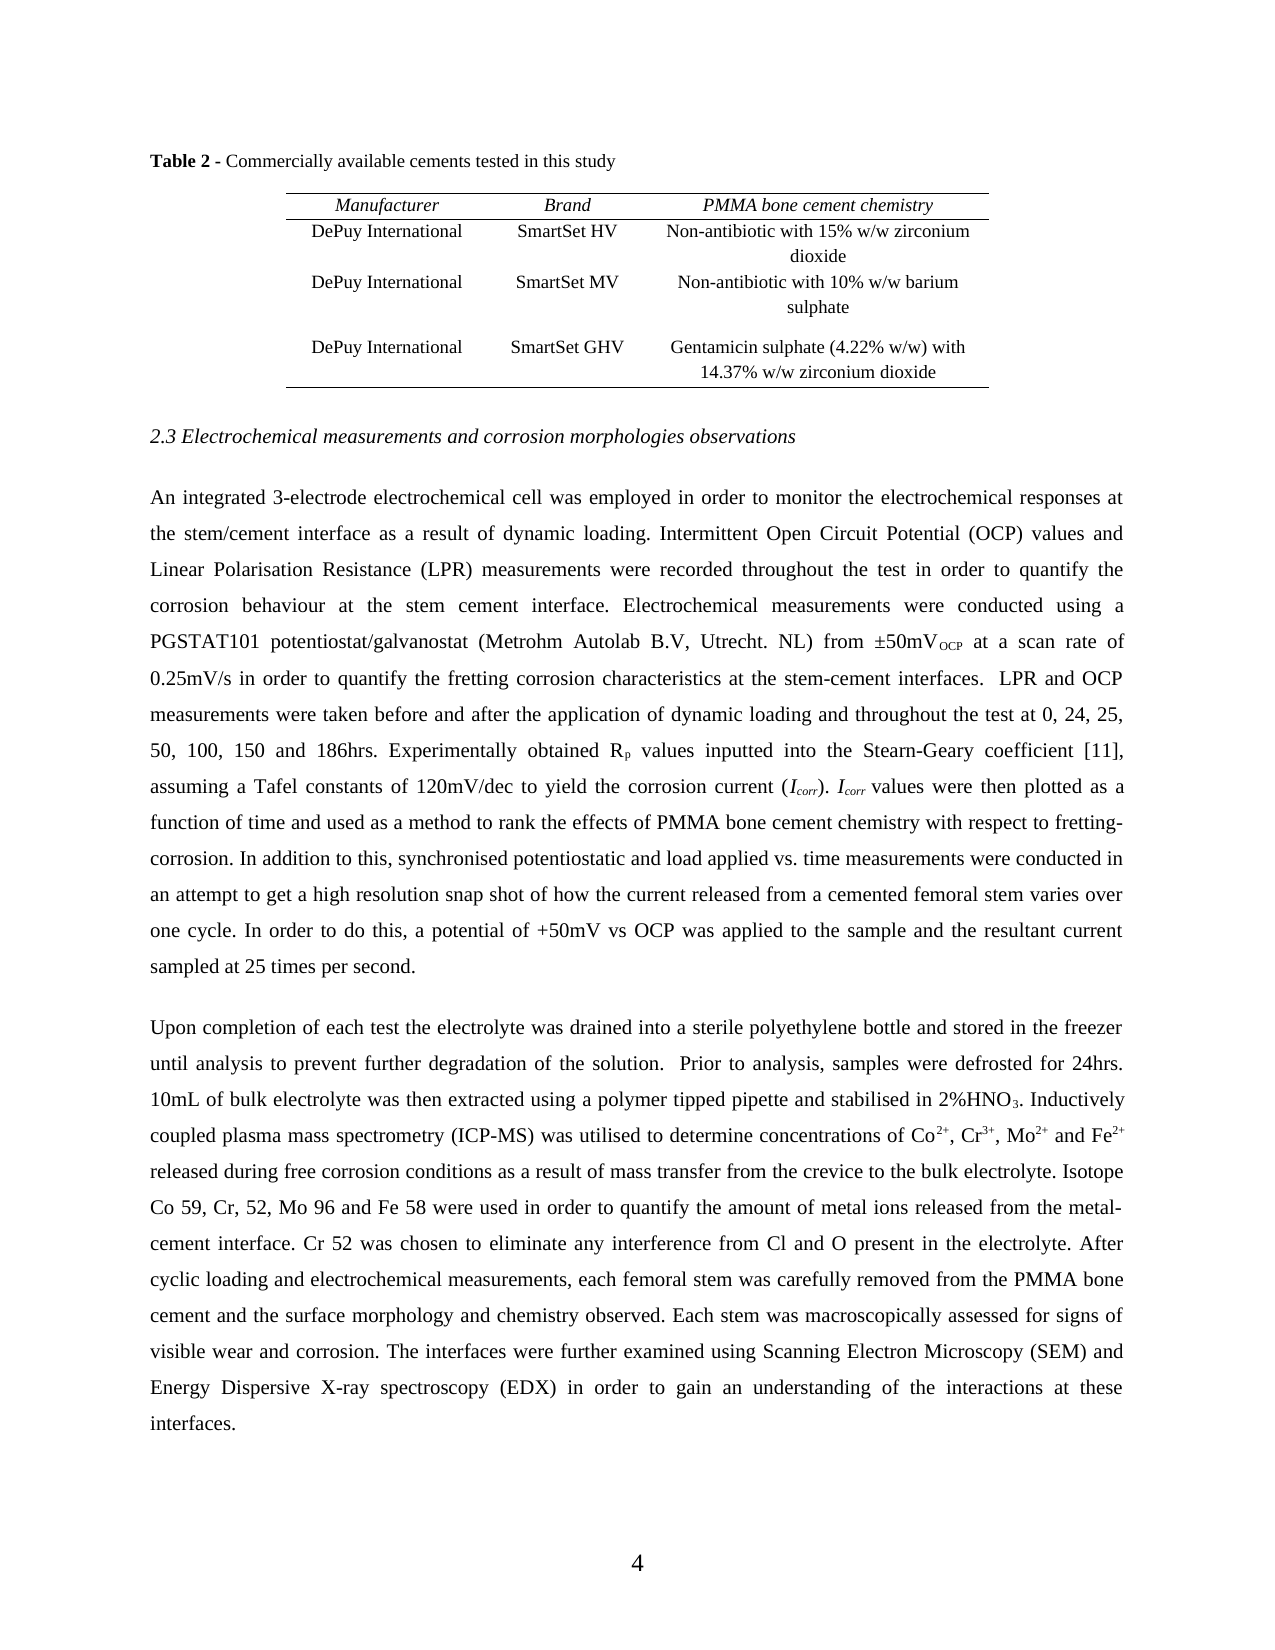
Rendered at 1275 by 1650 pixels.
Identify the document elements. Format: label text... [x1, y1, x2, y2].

table_header PMMA bone cement chemistry [647, 194, 989, 219]
table_cell DePuy International [286, 220, 487, 271]
table_cell DePuy International [286, 271, 487, 336]
text Table 2 - Commercially available cements tested in this study [150, 150, 1125, 172]
table_header Manufacturer [286, 194, 487, 219]
table_cell DePuy International [286, 336, 487, 387]
text Upon completion of each test the electrolyte was drained into a sterile polyethylene bottle and stored in the freezer until analysis to prevent further degradation of the solution. Prior to analysis, samples were defrosted for 24hrs. 10mL of bulk electrolyte was then extracted using a polymer tipped pipette and stabilised in 2%HNO3. Inductively coupled plasma mass spectrometry (ICP-MS) was utilised to determine concentrations of Co2+, Cr3+, Mo2+ and Fe2+ released during free corrosion conditions as a result of mass transfer from the crevice to the bulk electrolyte. Isotope Co 59, Cr, 52, Mo 96 and Fe 58 were used in order to quantify the amount of metal ions released from the metal-cement interface. Cr 52 was chosen to eliminate any interference from Cl and O present in the electrolyte. After cyclic loading and electrochemical measurements, each femoral stem was carefully removed from the PMMA bone cement and the surface morphology and chemistry observed. Each stem was macroscopically assessed for signs of visible wear and corrosion. The interfaces were further examined using Scanning Electron Microscopy (SEM) and Energy Dispersive X-ray spectroscopy (EDX) in order to gain an understanding of the interactions at these interfaces. [150, 1015, 1125, 1435]
table_cell Gentamicin sulphate (4.22% w/w) with 14.37% w/w zirconium dioxide [647, 336, 989, 387]
table_cell Non-antibiotic with 15% w/w zirconium dioxide [647, 220, 989, 271]
text 2.3 Electrochemical measurements and corrosion morphologies observations [150, 424, 1125, 448]
table_cell SmartSet GHV [488, 336, 647, 387]
table_cell SmartSet HV [488, 220, 647, 271]
table_cell SmartSet MV [488, 271, 647, 336]
table_cell Non-antibiotic with 10% w/w barium sulphate [647, 271, 989, 336]
text An integrated 3-electrode electrochemical cell was employed in order to monitor the electrochemical responses at the stem/cement interface as a result of dynamic loading. Intermittent Open Circuit Potential (OCP) values and Linear Polarisation Resistance (LPR) measurements were recorded throughout the test in order to quantify the corrosion behaviour at the stem cement interface. Electrochemical measurements were conducted using a PGSTAT101 potentiostat/galvanostat (Metrohm Autolab B.V, Utrecht. NL) from ±50mVOCP at a scan rate of 0.25mV/s in order to quantify the fretting corrosion characteristics at the stem-cement interfaces. LPR and OCP measurements were taken before and after the application of dynamic loading and throughout the test at 0, 24, 25, 50, 100, 150 and 186hrs. Experimentally obtained Rp values inputted into the Stearn-Geary coefficient [11], assuming a Tafel constants of 120mV/dec to yield the corrosion current (Icorr). Icorr values were then plotted as a function of time and used as a method to rank the effects of PMMA bone cement chemistry with respect to fretting-corrosion. In addition to this, synchronised potentiostatic and load applied vs. time measurements were conducted in an attempt to get a high resolution snap shot of how the current released from a cemented femoral stem varies over one cycle. In order to do this, a potential of +50mV vs OCP was applied to the sample and the resultant current sampled at 25 times per second. [150, 485, 1125, 978]
table_header Brand [488, 194, 647, 219]
